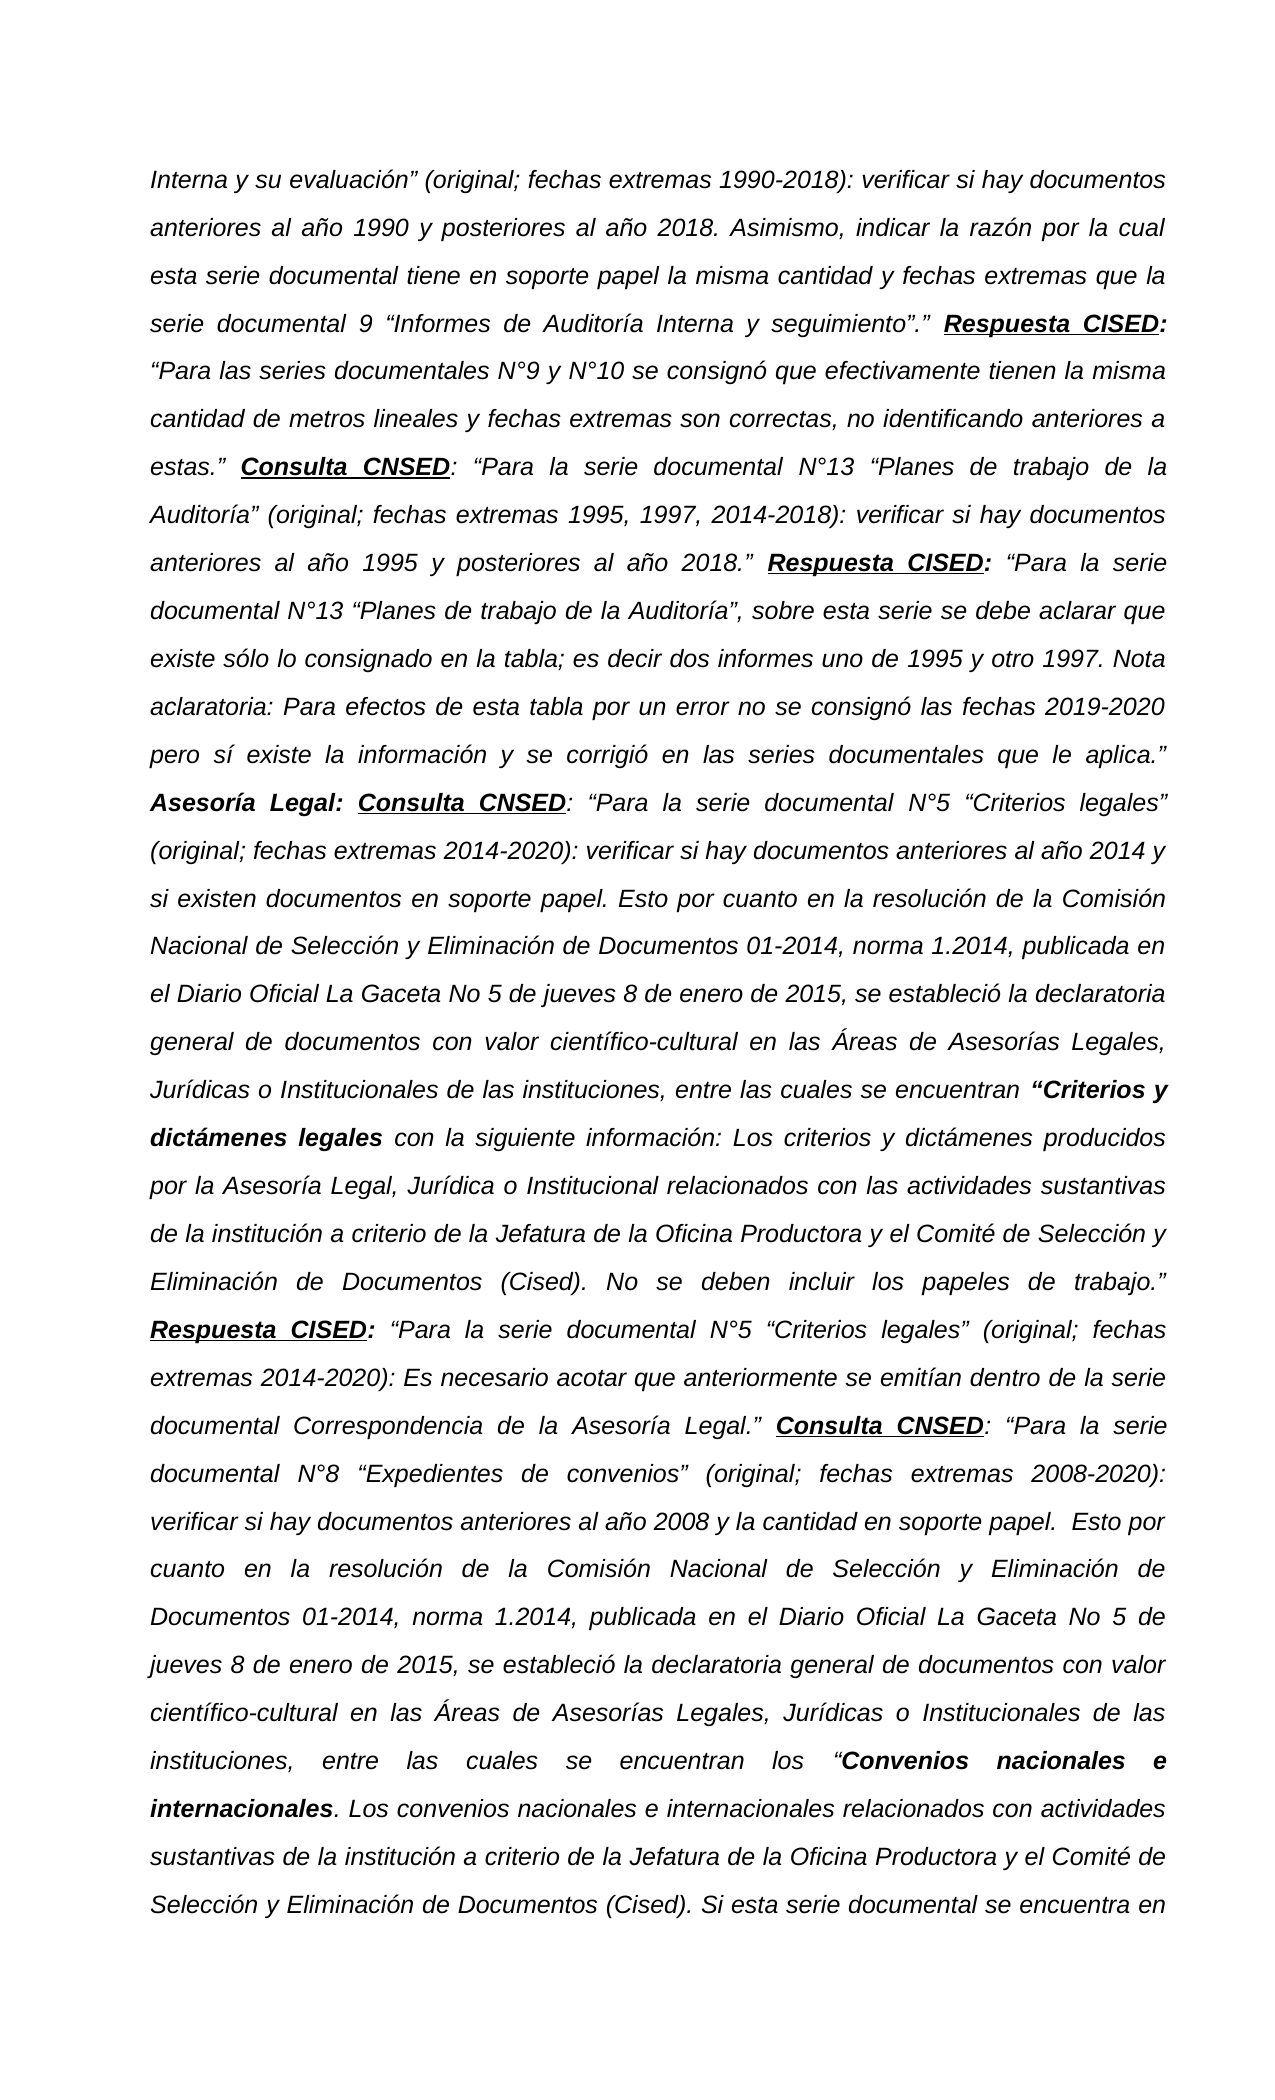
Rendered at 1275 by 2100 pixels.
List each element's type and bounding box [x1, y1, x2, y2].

text [150, 150, 1170, 1923]
